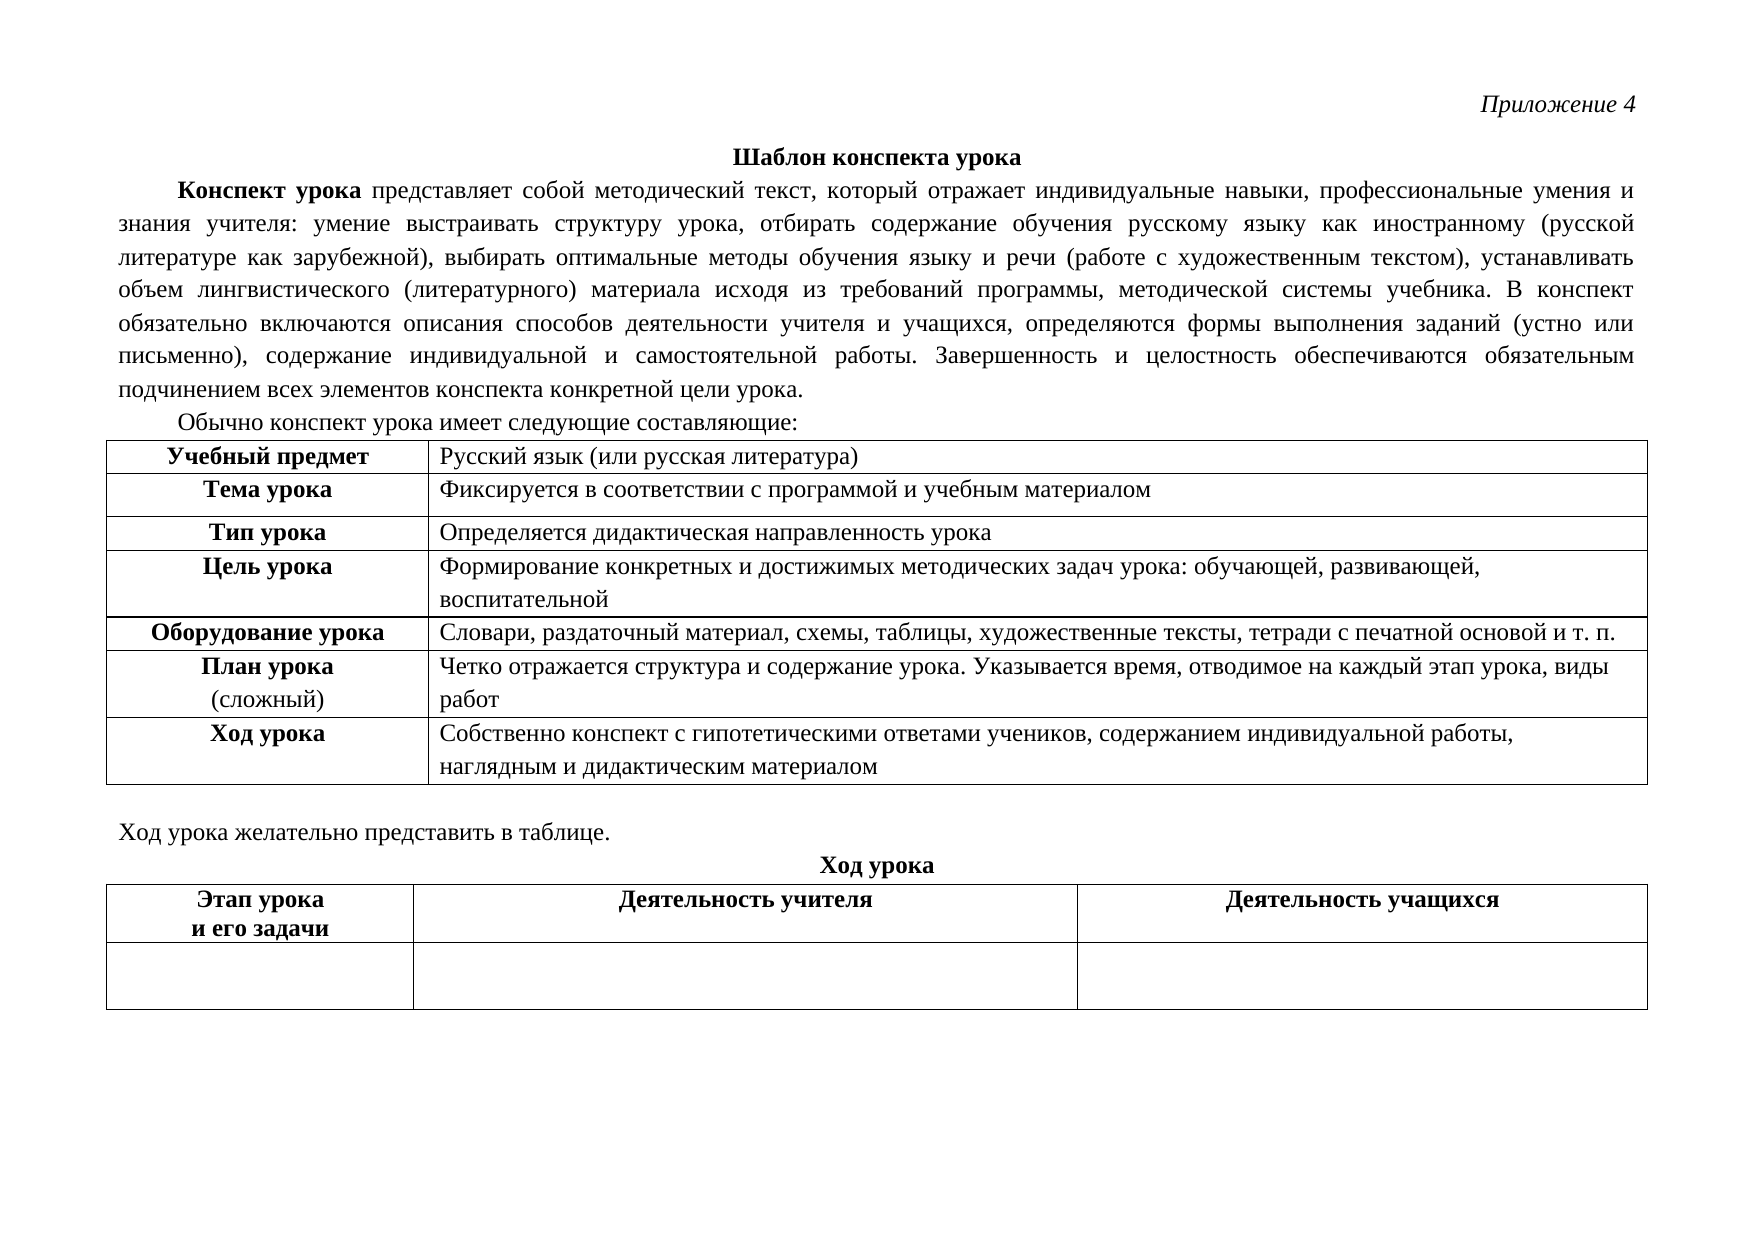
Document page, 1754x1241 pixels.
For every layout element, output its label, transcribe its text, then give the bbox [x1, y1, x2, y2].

text Ход урока желательно представить в таблице. [118, 817, 1636, 846]
text Конспект урока представляет собой методический текст, который отражает индивидуальные навыки, профессиональные умения и знания учителя: умение выстраивать структуру урока, отбирать содержание обучения русскому языку как иностранному (русской литературе как зарубежной), выбирать оптимальные методы обучения языку и речи (работе с художественным текстом), устанавливать объем лингвистического (литературного) материала исходя из требований программы, методической системы учебника. В конспект обязательно включаются описания способов деятельности учителя и учащихся, определяются формы выполнения заданий (устно или письменно), содержание индивидуальной и самостоятельной работы. Завершенность и целостность обеспечиваются обязательным подчинением всех элементов конспекта конкретной цели урока. [118, 176, 1636, 402]
text Обычно конспект урока имеет следующие составляющие: [118, 407, 1636, 435]
table_cell Словари, раздаточный материал, схемы, таблицы, художественные тексты, тетради с печатной основой и т. п. [429, 618, 1647, 650]
table_header Этап урока и его задачи [107, 885, 413, 942]
table_cell План урока (сложный) [107, 651, 428, 717]
table_cell Формирование конкретных и достижимых методических задач урока: обучающей, развивающей, воспитательной [429, 551, 1647, 616]
table_cell Оборудование урока [107, 618, 428, 650]
table_cell Четко отражается структура и содержание урока. Указывается время, отводимое на каждый этап урока, виды работ [429, 651, 1647, 717]
table_cell Определяется дидактическая направленность урока [429, 517, 1647, 550]
text Ход урока [118, 851, 1636, 879]
table_cell Ход урока [107, 718, 428, 783]
table_cell [414, 943, 1077, 1009]
table_cell Фиксируется в соответствии с программой и учебным материалом [429, 474, 1647, 516]
table_header Учебный предмет [107, 441, 428, 473]
table_header Деятельность учителя [414, 885, 1077, 942]
table_header Русский язык (или русская литература) [429, 441, 1647, 473]
table_cell [1078, 943, 1647, 1009]
table_header Деятельность учащихся [1078, 885, 1647, 942]
table_cell Цель урока [107, 551, 428, 616]
table_cell [107, 943, 413, 1009]
table_cell Собственно конспект с гипотетическими ответами учеников, содержанием индивидуальной работы, наглядным и дидактическим материалом [429, 718, 1647, 783]
text Шаблон конспекта урока [118, 142, 1636, 171]
table_cell Тема урока [107, 474, 428, 516]
text Приложение 4 [118, 89, 1636, 117]
table_cell Тип урока [107, 517, 428, 550]
